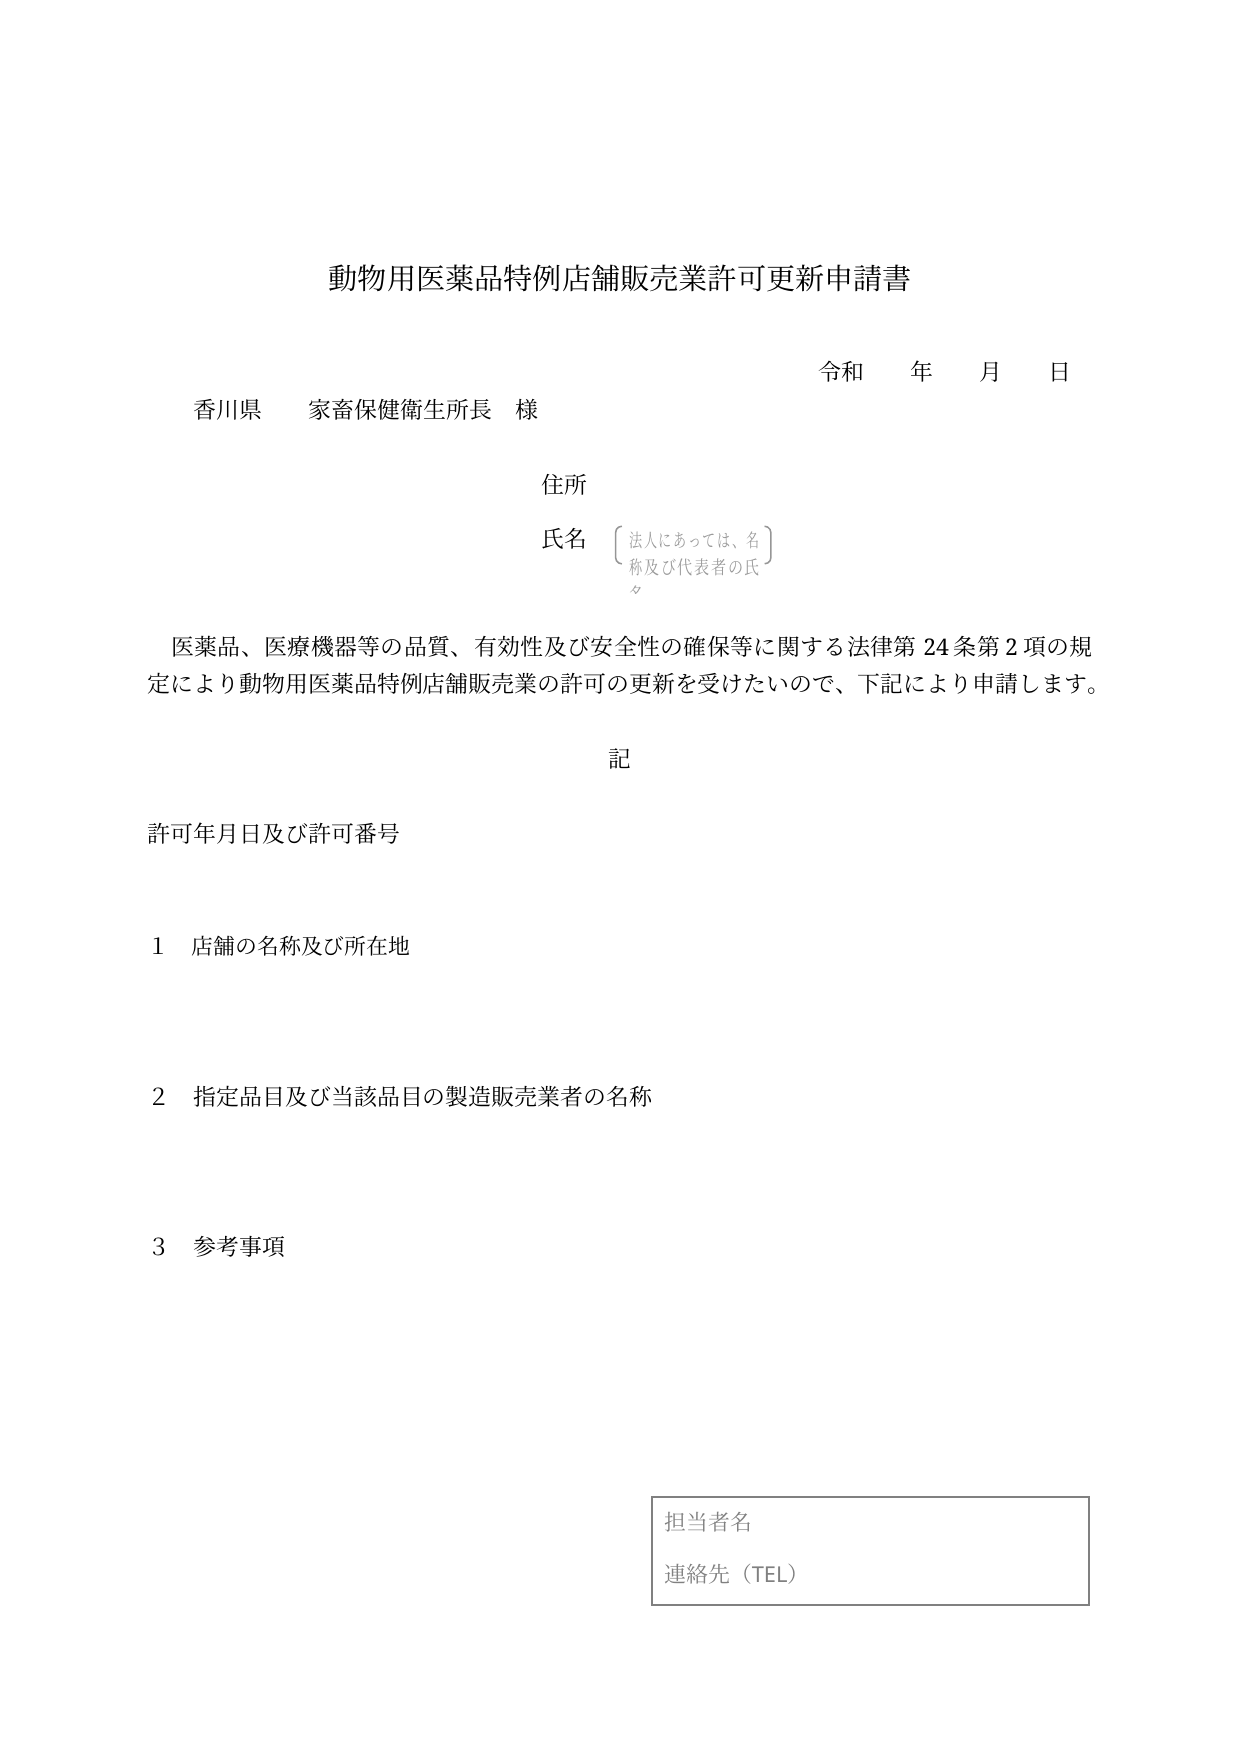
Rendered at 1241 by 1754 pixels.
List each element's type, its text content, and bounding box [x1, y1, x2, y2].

text 令和 年 月 日 [148, 352, 1071, 389]
text 氏名 [542, 518, 1092, 556]
text 香川県 家畜保健衛生所長 様 [148, 389, 1092, 427]
text 動物用医薬品特例店舗販売業許可更新申請書 [148, 239, 1092, 314]
text ２ 指定品目及び当該品目の製造販売業者の名称 [148, 1076, 1092, 1114]
text 許可年月日及び許可番号 [148, 814, 1092, 851]
text 医薬品、医療機器等の品質、有効性及び安全性の確保等に関する法律第24条第2項の規定により動物用医薬品特例店舗販売業の許可の更新を受けたいので、下記により申請します。 [148, 626, 1092, 701]
text ３ 参考事項 [148, 1226, 1092, 1264]
text １ 店舗の名称及び所在地 [148, 926, 1092, 964]
text 記 [148, 739, 1092, 776]
text 住所 [542, 464, 1092, 502]
